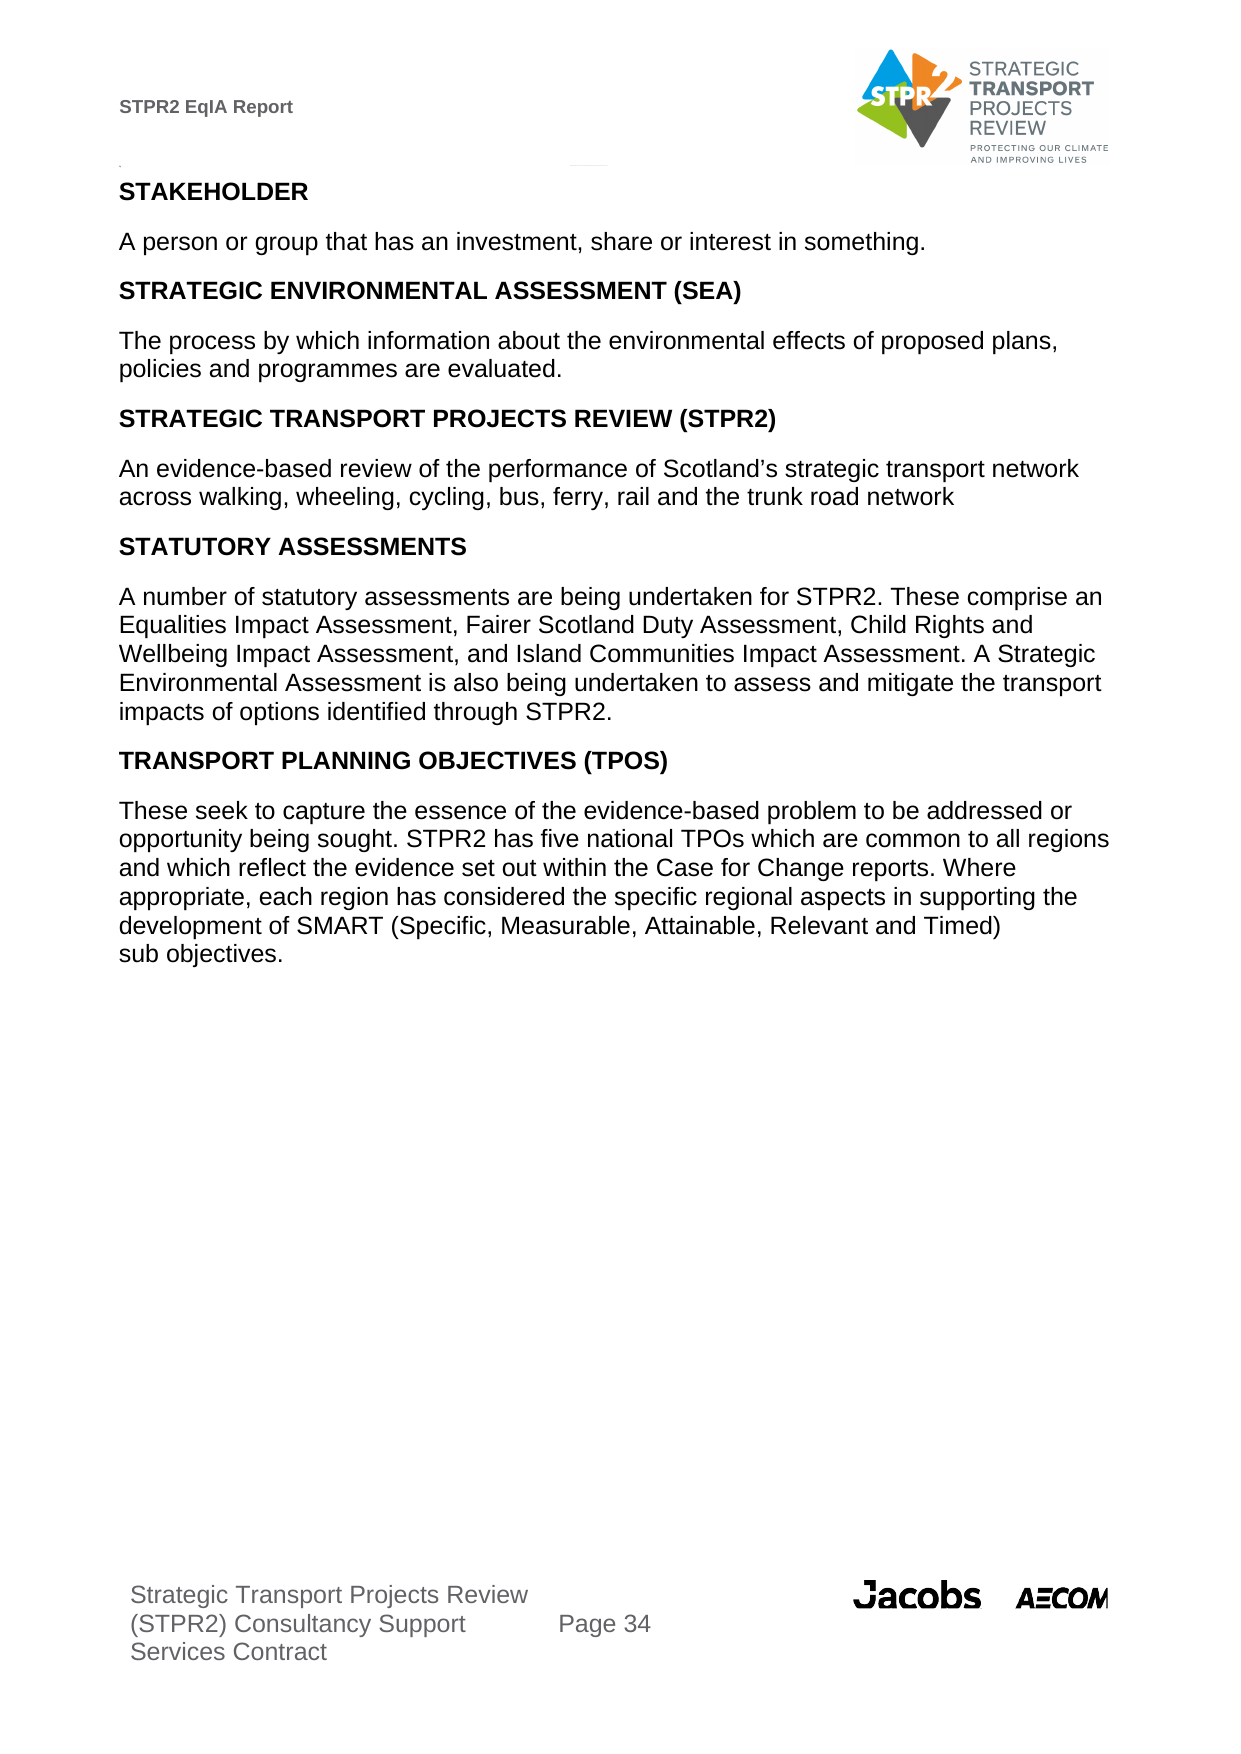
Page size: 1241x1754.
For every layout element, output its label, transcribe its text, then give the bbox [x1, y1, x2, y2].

text A number of statutory assessments are being undertaken for STPR2. These comprise an Equalities Impact Assessment, Fairer Scotland Duty Assessment, Child Rights and Wellbeing Impact Assessment, and Island Communities Impact Assessment. A Strategic Environmental Assessment is also being undertaken to assess and mitigate the transport impacts of options identified through STPR2. [118, 582, 1122, 725]
picture [853, 47, 1111, 166]
text TRANSPORT PLANNING OBJECTIVES (TPOS) [118, 746, 1122, 775]
text An evidence-based review of the performance of Scotland’s strategic transport network across walking, wheeling, cycling, bus, ferry, rail and the trunk road network [118, 454, 1122, 511]
text STRATEGIC ENVIRONMENTAL ASSESSMENT (SEA) [118, 276, 1122, 305]
text A person or group that has an investment, share or interest in something. [118, 227, 1122, 255]
text STAKEHOLDER [118, 177, 1122, 206]
text STRATEGIC TRANSPORT PROJECTS REVIEW (STPR2) [118, 404, 1122, 433]
text STATUTORY ASSESSMENTS [118, 532, 1122, 561]
text The process by which information about the environmental effects of proposed plans, policies and programmes are evaluated. [118, 326, 1122, 383]
text These seek to capture the essence of the evidence-based problem to be addressed or opportunity being sought. STPR2 has five national TPOs which are common to all regions and which reflect the evidence set out within the Case for Change reports. Where appropriate, each region has considered the specific regional aspects in supporting the development of SMART (Specific, Measurable, Attainable, Relevant and Timed) sub objectives. [118, 796, 1122, 968]
picture [848, 1580, 1108, 1608]
